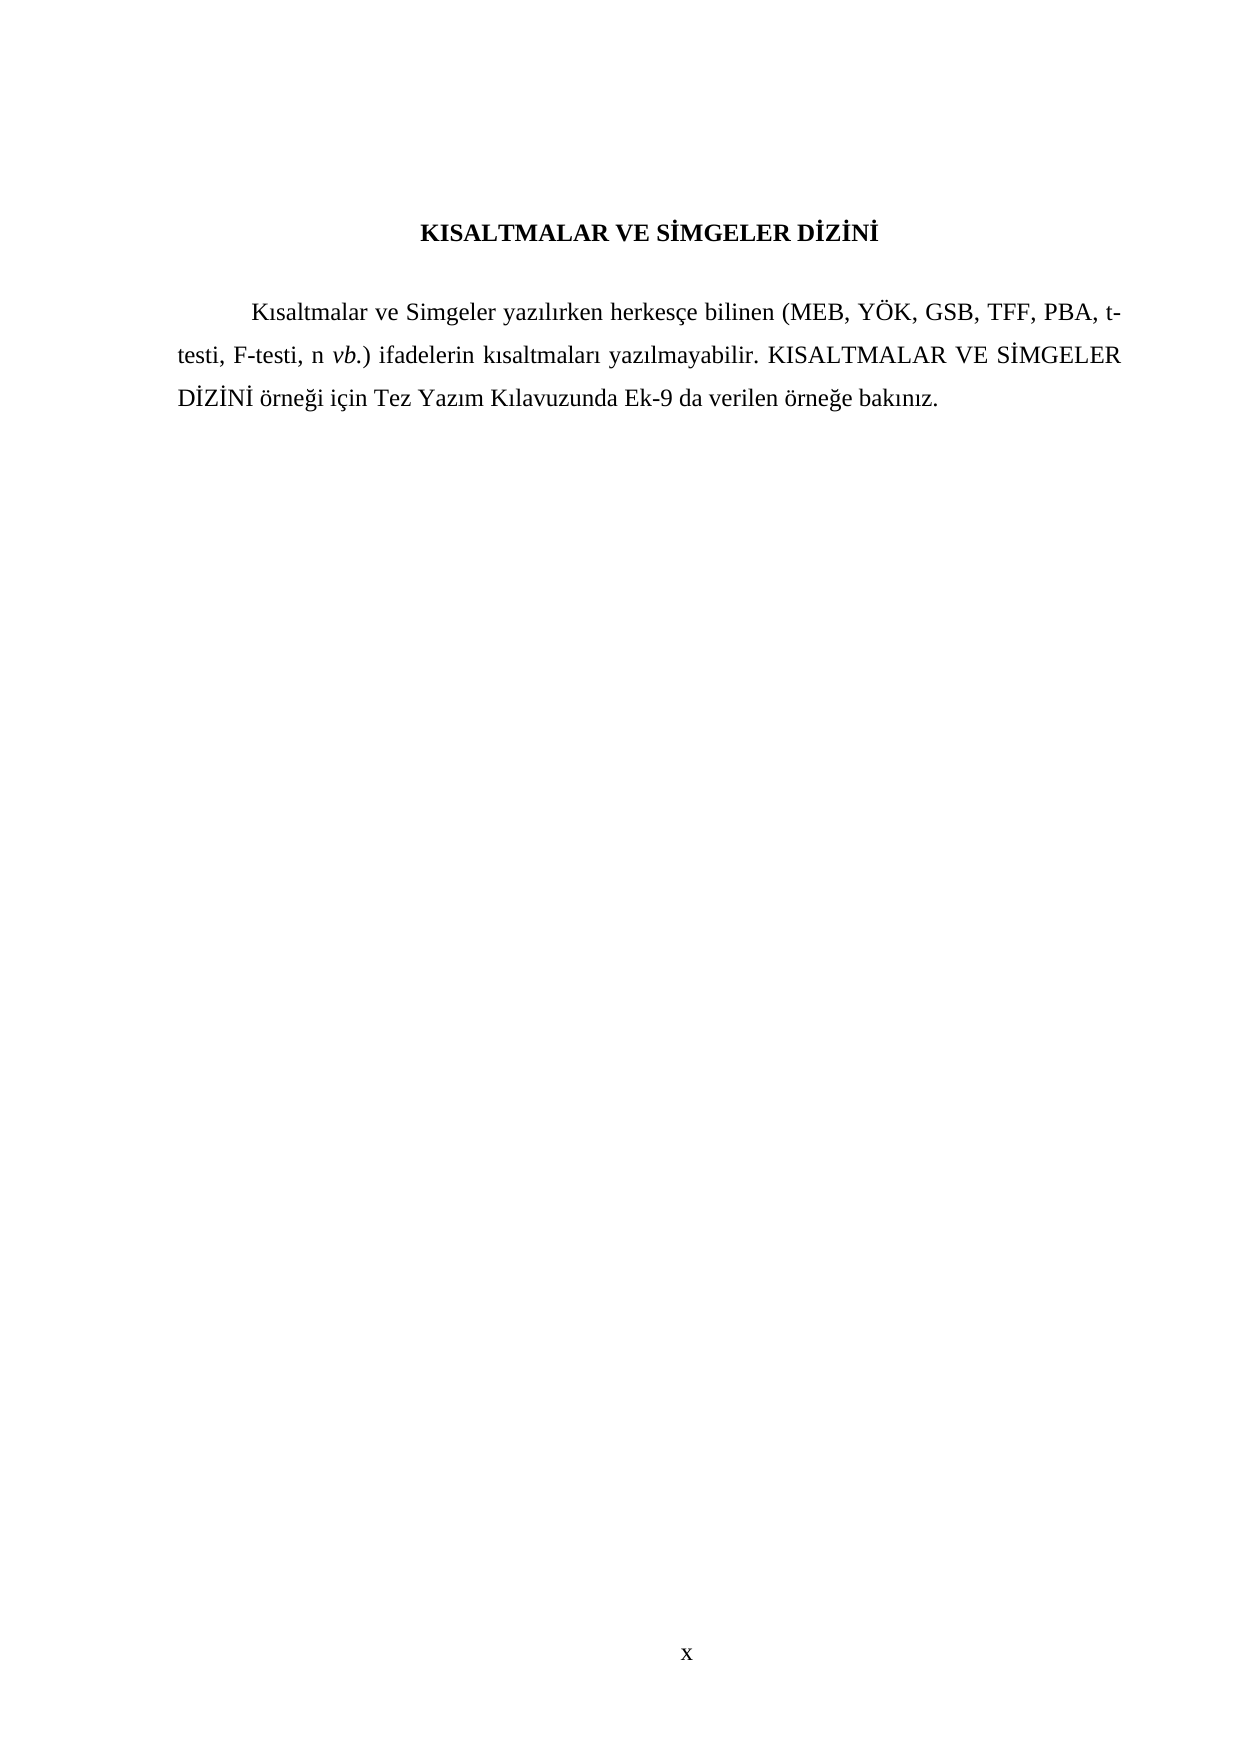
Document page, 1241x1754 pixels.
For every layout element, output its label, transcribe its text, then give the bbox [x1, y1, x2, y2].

text Kısaltmalar ve Simgeler yazılırken herkesçe bilinen (MEB, YÖK, GSB, TFF, PBA, t- testi, F-testi, n vb.) ifadelerin kısaltmaları yazılmayabilir. KISALTMALAR VE SİMGELER DİZİNİ örneği için Tez Yazım Kılavuzunda Ek-9 da verilen örneğe bakınız. [177, 297, 1122, 412]
text KISALTMALAR VE SİMGELER DİZİNİ [177, 218, 1122, 247]
